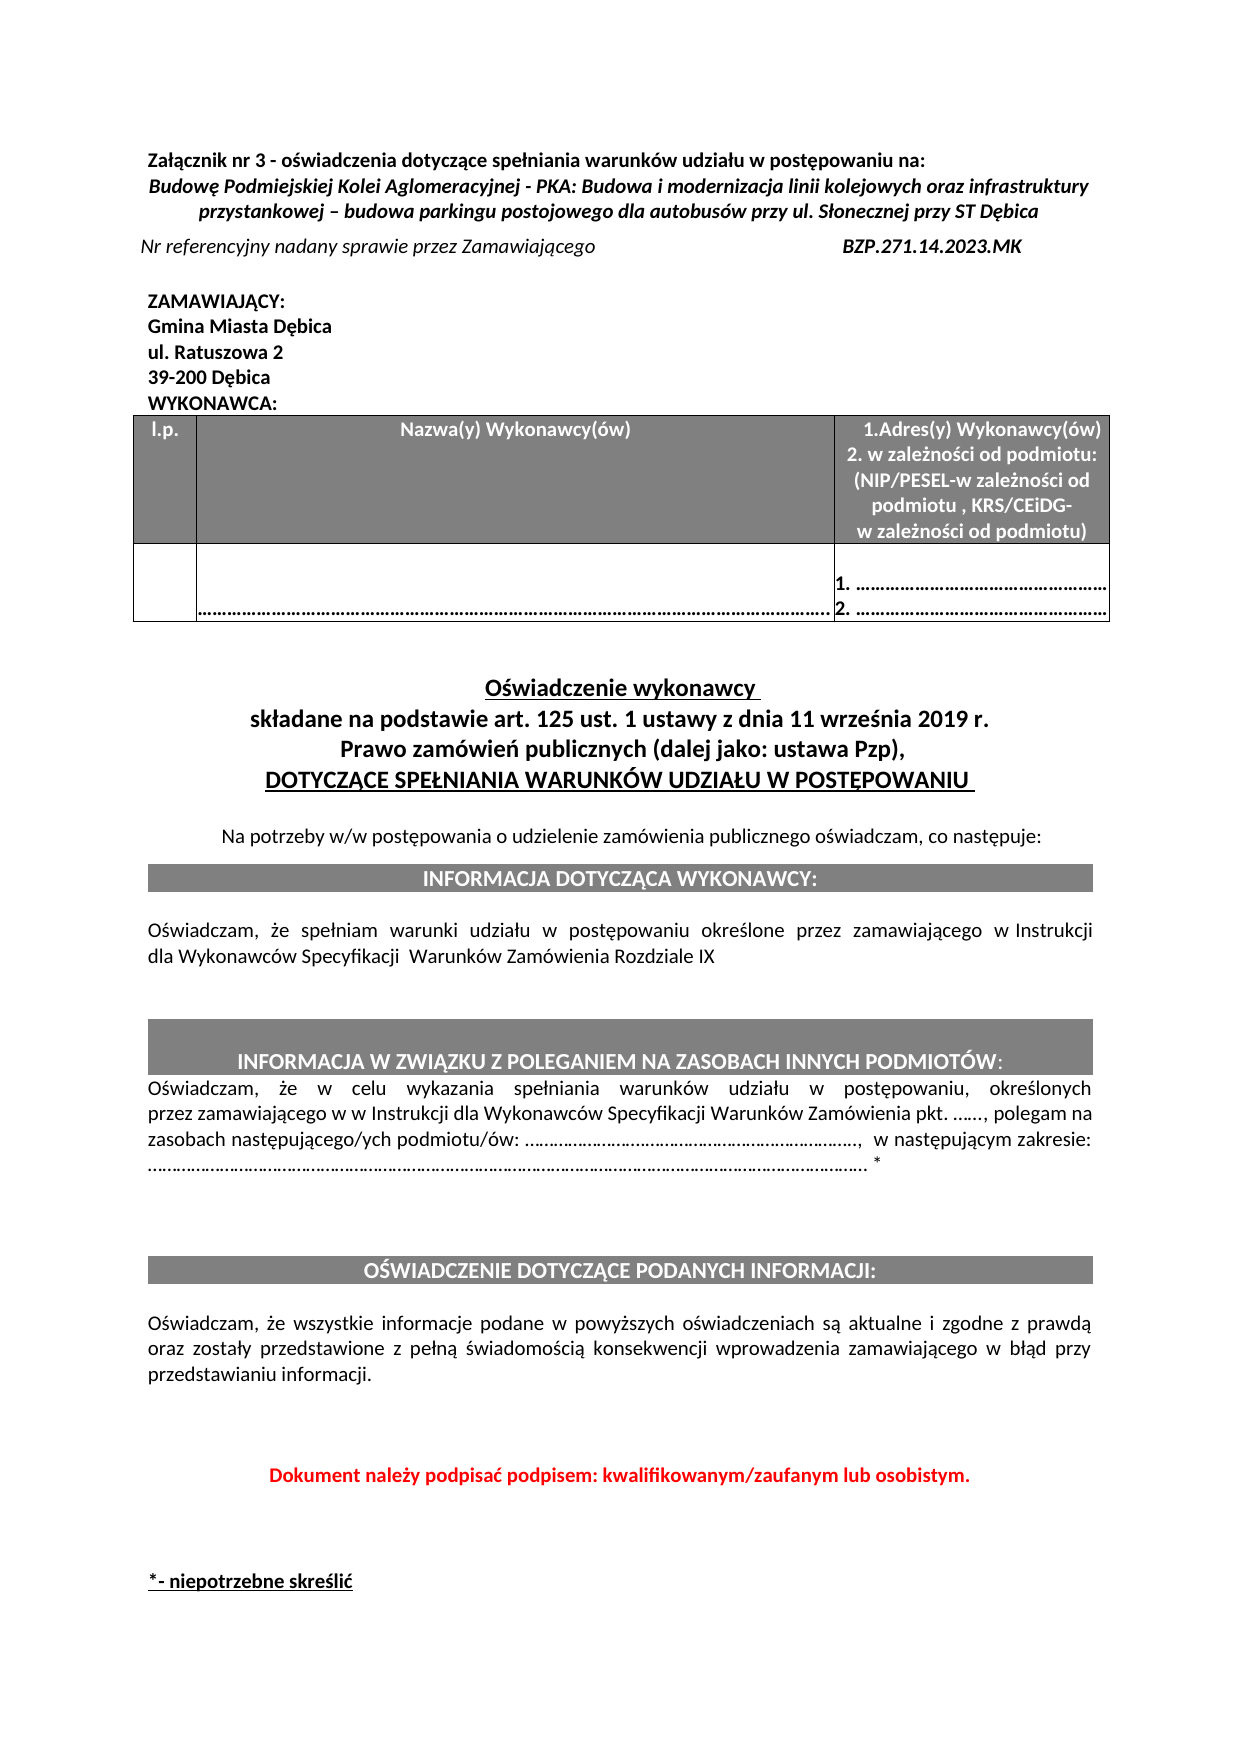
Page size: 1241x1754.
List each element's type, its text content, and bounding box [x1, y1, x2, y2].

table_header Nazwa(y) Wykonawcy(ów) [197, 416, 834, 543]
text Na potrzeby w/w postępowania o udzielenie zamówienia publicznego oświadczam, co następuje: [148, 823, 1093, 849]
text Oświadczam, że w celu wykazania spełniania warunków udziału w postępowaniu, określonych przez zamawiającego w w Instrukcji dla Wykonawców Specyfikacji Warunków Zamówienia pkt. ……, polegam na zasobach następującego/ych podmiotu/ów: …………………….…………………………………….., w następującym zakresie: …………………………………………………………………………………………………………………………………… * [148, 1075, 1093, 1177]
text INFORMACJA W ZWIĄZKU Z POLEGANIEM NA ZASOBACH INNYCH PODMIOTÓW: [148, 1047, 1093, 1075]
text INFORMACJA DOTYCZĄCA WYKONAWCY: [148, 864, 1093, 892]
text ul. Ratuszowa 2 [148, 339, 1093, 364]
text Załącznik nr 3 - oświadczenia dotyczące spełniania warunków udziału w postępowaniu na: [148, 148, 1093, 173]
table_cell Nr referencyjny nadany sprawie przez Zamawiającego [140, 234, 842, 259]
text Oświadczam, że spełniam warunki udziału w postępowaniu określone przez zamawiającego w Instrukcji dla Wykonawców Specyfikacji Warunków Zamówienia Rozdziale IX [148, 917, 1093, 968]
text *- niepotrzebne skreślić [148, 1568, 1093, 1593]
text Dokument należy podpisać podpisem: kwalifikowanym/zaufanym lub osobistym. [148, 1462, 1093, 1488]
table_cell ……………………………………………………………………………………………………………….. [197, 544, 834, 621]
text DOTYCZĄCE SPEŁNIANIA WARUNKÓW UDZIAŁU W POSTĘPOWANIU [148, 764, 1093, 823]
text Oświadczam, że wszystkie informacje podane w powyższych oświadczeniach są aktualne i zgodne z prawdą oraz zostały przedstawione z pełną świadomością konsekwencji wprowadzenia zamawiającego w błąd przy przedstawianiu informacji. [148, 1310, 1093, 1386]
table_header Budowę Podmiejskiej Kolei Aglomeracyjnej - PKA: Budowa i modernizacja linii kolejowych oraz infrastruktury przystankowej – budowa parkingu postojowego dla autobusów przy ul. Słonecznej przy ST Dębica [140, 173, 1100, 233]
text Gmina Miasta Dębica [148, 313, 1093, 339]
table_cell [134, 544, 196, 621]
table_cell BZP.271.14.2023.MK [842, 234, 1100, 259]
text składane na podstawie art. 125 ust. 1 ustawy z dnia 11 września 2019 r. [148, 703, 1093, 733]
text Prawo zamówień publicznych (dalej jako: ustawa Pzp), [148, 733, 1093, 764]
text WYKONAWCA: [148, 390, 1093, 415]
table_header l.p. [134, 416, 196, 543]
text 39-200 Dębica [148, 364, 1093, 390]
text OŚWIADCZENIE DOTYCZĄCE PODANYCH INFORMACJI: [148, 1256, 1093, 1284]
text ZAMAWIAJĄCY: [148, 288, 1093, 313]
table_cell 1. …………………………………………… 2. …………………………………………… [835, 544, 1109, 621]
text Oświadczenie wykonawcy [148, 672, 1093, 703]
table_header 1.Adres(y) Wykonawcy(ów) 2. w zależności od podmiotu: (NIP/PESEL-w zależności od podmiotu , KRS/CEiDG- w zależności od podmiotu) [835, 416, 1109, 543]
